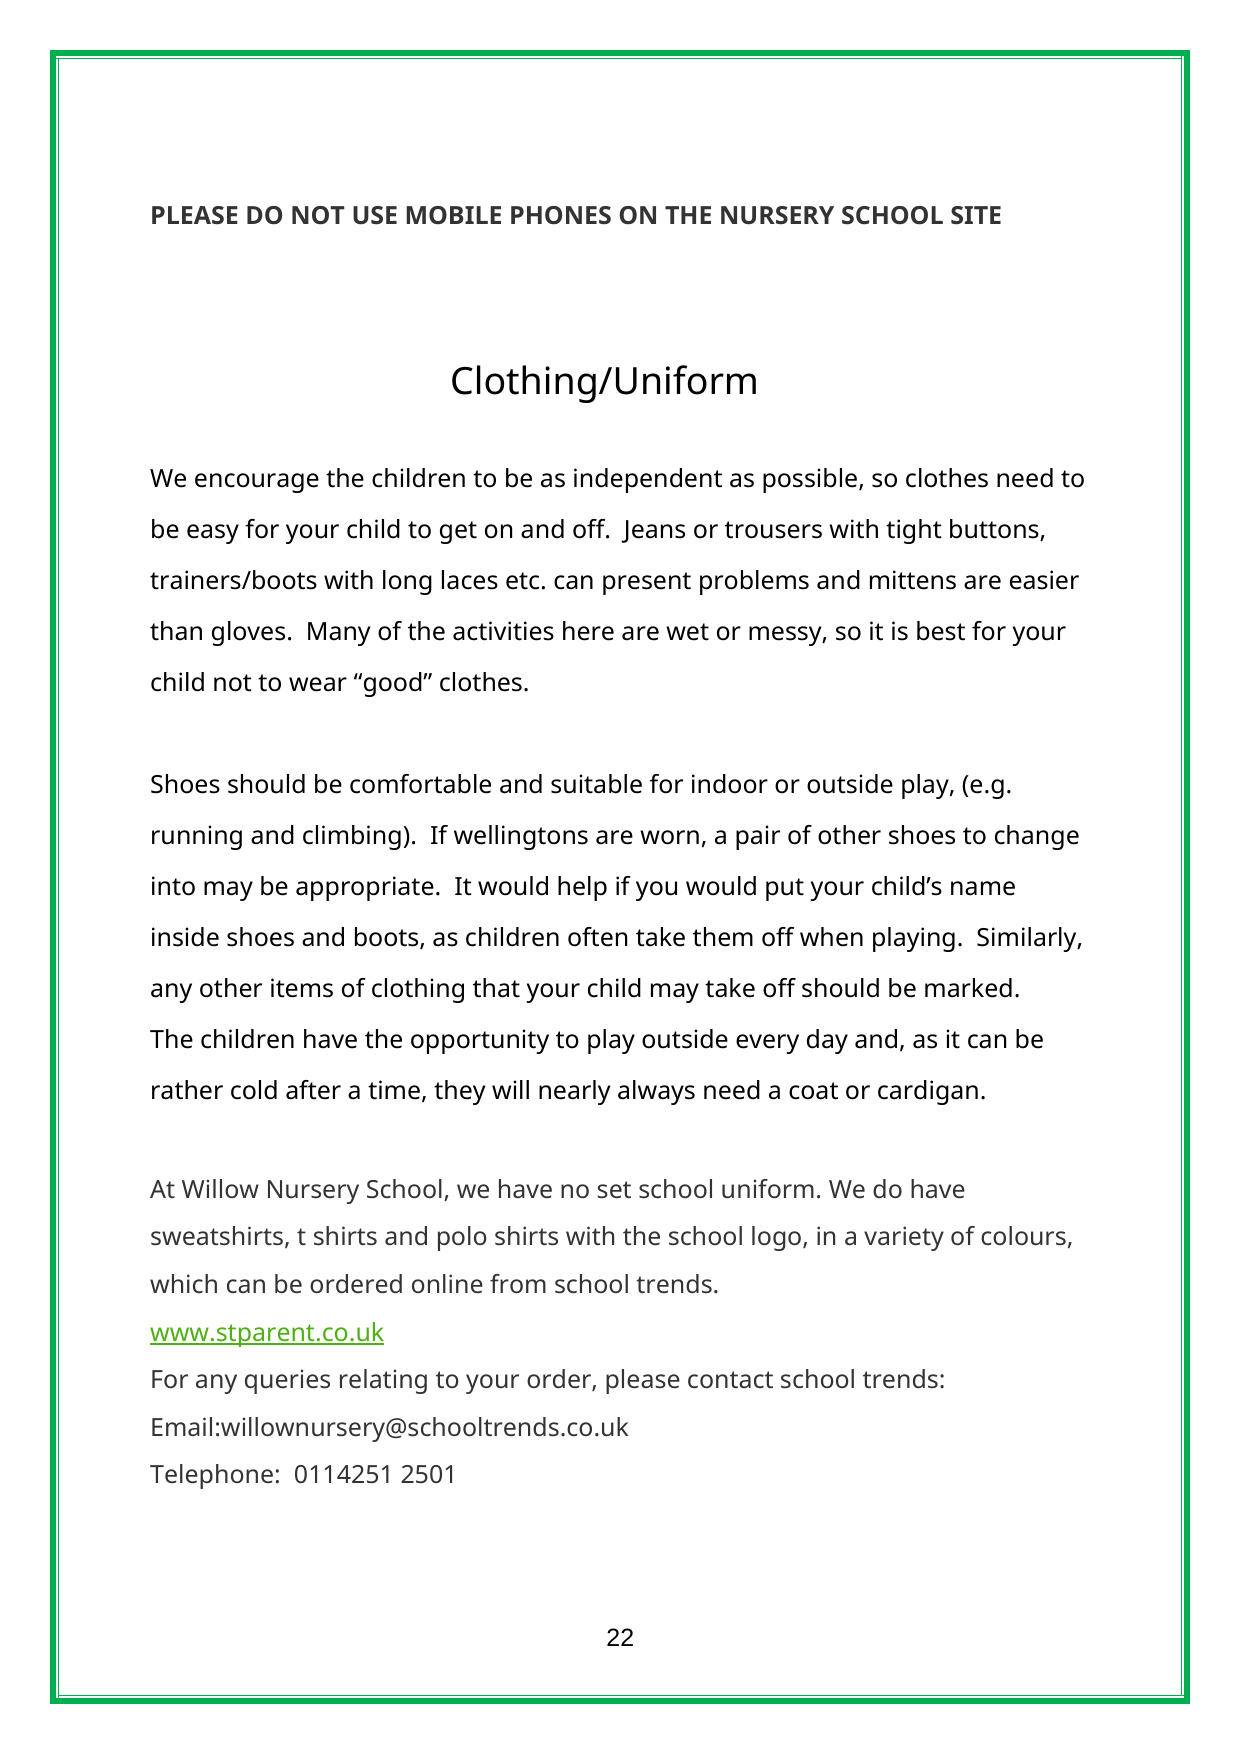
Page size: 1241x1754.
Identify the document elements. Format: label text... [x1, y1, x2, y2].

text Clothing/Uniform [150, 354, 1059, 406]
text www.stparent.co.uk [150, 1314, 1090, 1348]
text Telephone: 0114251 2501 [150, 1457, 1090, 1491]
text At Willow Nursery School, we have no set school uniform. We do have sweatshirts, t shirts and polo shirts with the school logo, in a variety of colours, which can be ordered online from school trends. [150, 1171, 1090, 1301]
text The children have the opportunity to play outside every day and, as it can be rather cold after a time, they will nearly always need a coat or cardigan. [150, 1022, 1090, 1107]
text Email:willownursery@schooltrends.co.uk [150, 1409, 1090, 1443]
text Shoes should be comfortable and suitable for indoor or outside play, (e.g. running and climbing). If wellingtons are worn, a pair of other shoes to change into may be appropriate. It would help if you would put your child’s name inside shoes and boots, as children often take them off when playing. Similarly, any other items of clothing that your child may take off should be marked. [150, 767, 1090, 1005]
text PLEASE DO NOT USE MOBILE PHONES ON THE NURSERY SCHOOL SITE [150, 198, 1090, 232]
text We encourage the children to be as independent as possible, so clothes need to be easy for your child to get on and off. Jeans or trousers with tight buttons, trainers/boots with long laces etc. can present problems and mittens are easier than gloves. Many of the activities here are wet or messy, so it is best for your child not to wear “good” clothes. [150, 460, 1090, 698]
text For any queries relating to your order, please contact school trends: [150, 1362, 1090, 1396]
